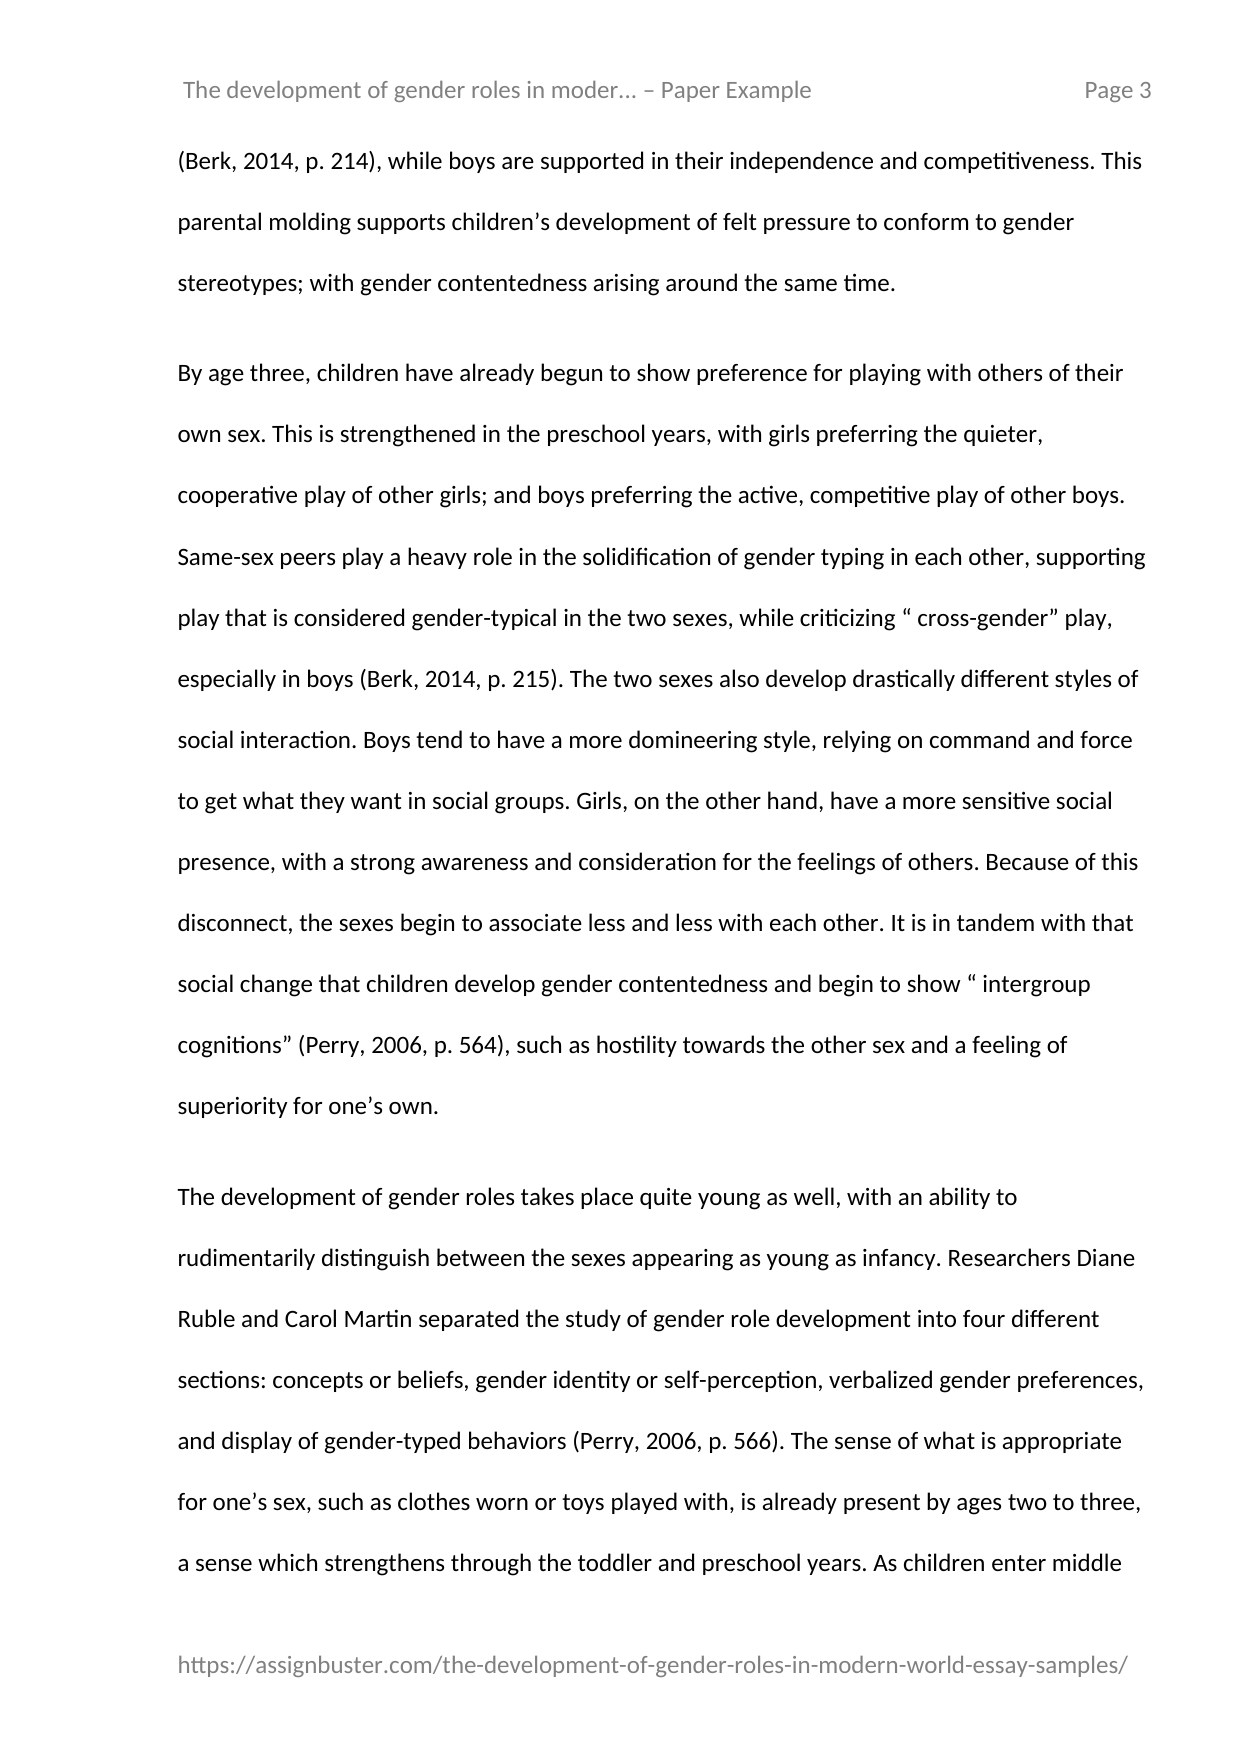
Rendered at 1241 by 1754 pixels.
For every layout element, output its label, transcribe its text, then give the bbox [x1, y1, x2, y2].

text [177, 145, 1152, 298]
text By age three, children have already begun to show preference for playing with others of their own sex. This is strengthened in the preschool years, with girls preferring the quieter, cooperative play of other girls; and boys preferring the active, competitive play of other boys. Same-sex peers play a heavy role in the solidification of gender typing in each other, supporting play that is considered gender-typical in the two sexes, while criticizing “ cross-gender” play, especially in boys (Berk, 2014, p. 215). The two sexes also develop drastically different styles of social interaction. Boys tend to have a more domineering style, relying on command and force to get what they want in social groups. Girls, on the other hand, have a more sensitive social presence, with a strong awareness and consideration for the feelings of others. Because of this disconnect, the sexes begin to associate less and less with each other. It is in tandem with that social change that children develop gender contentedness and begin to show “ intergroup cognitions” (Perry, 2006, p. 564), such as hostility towards the other sex and a feeling of superiority for one’s own. [177, 358, 1152, 1121]
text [177, 1181, 1152, 1577]
